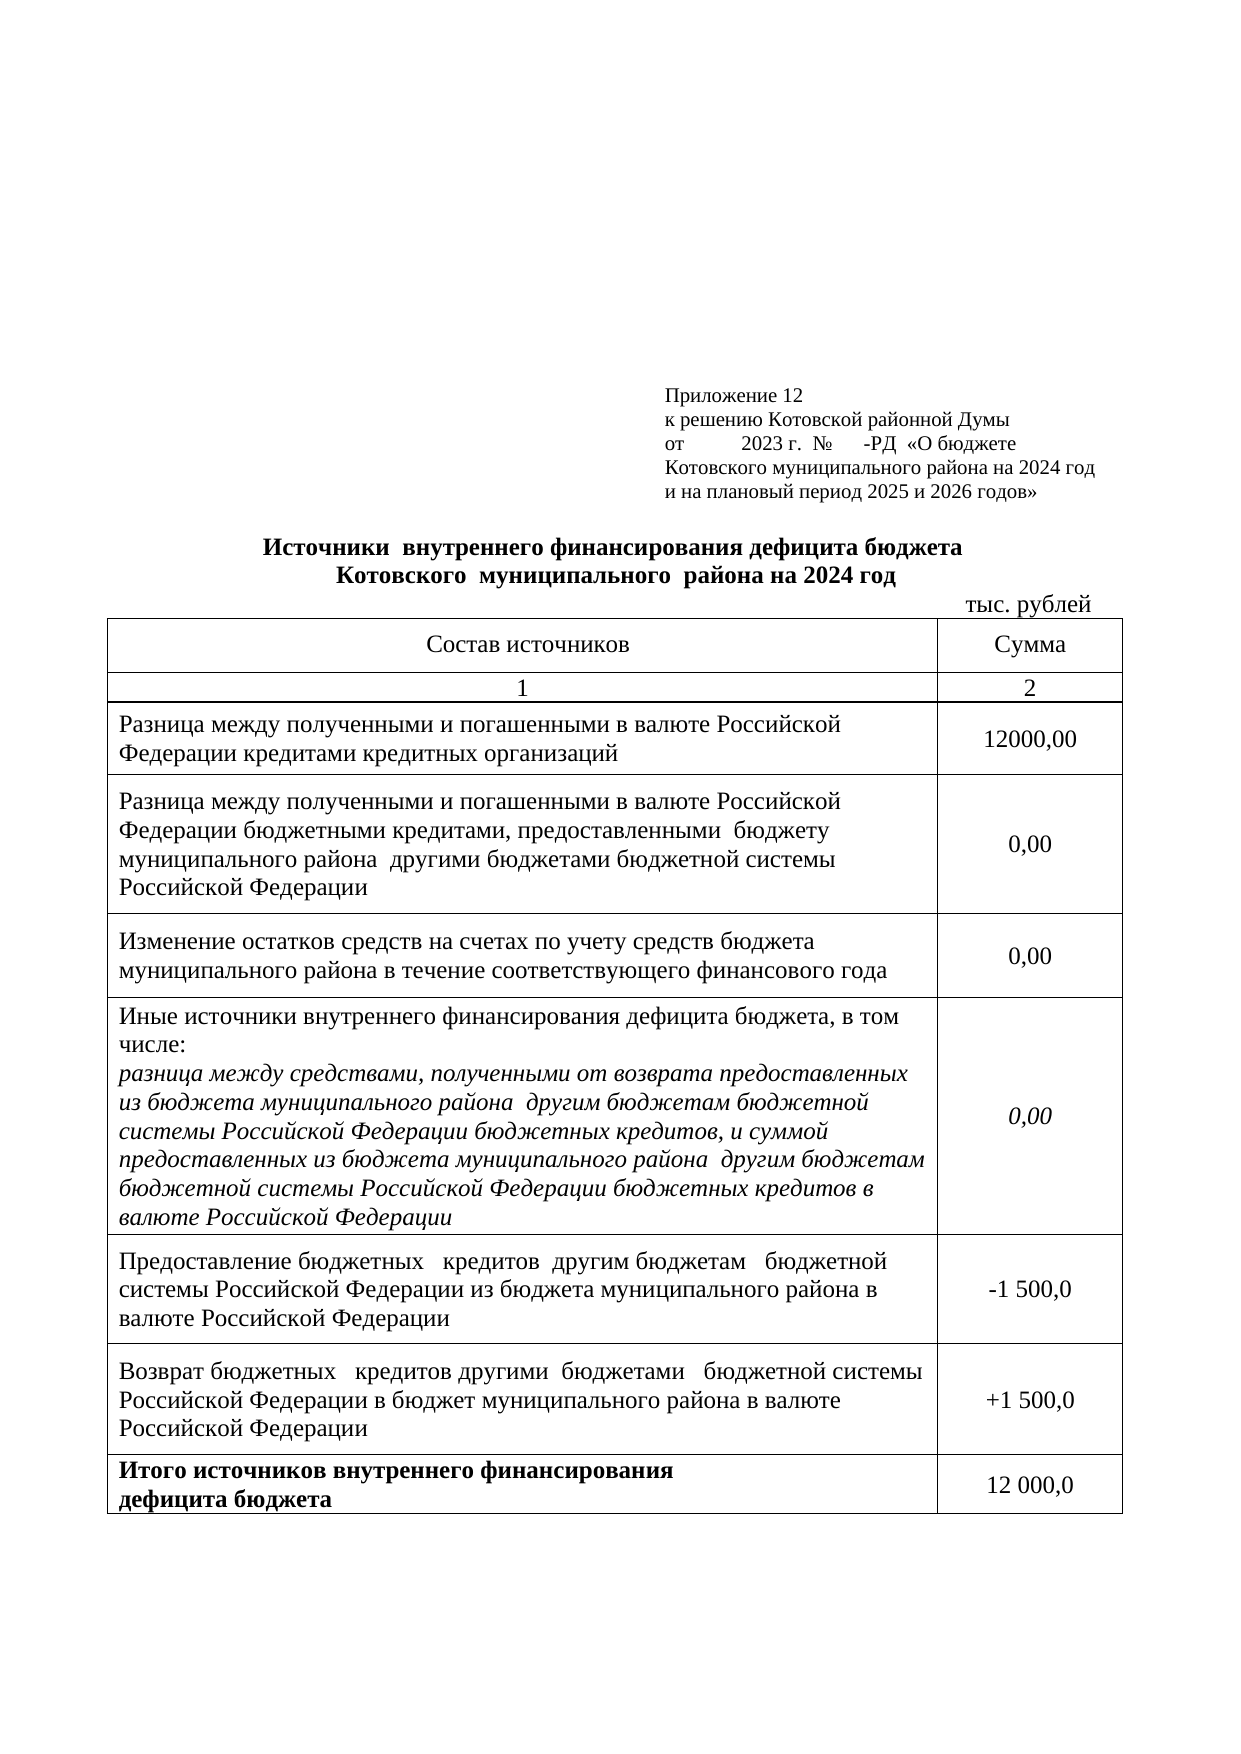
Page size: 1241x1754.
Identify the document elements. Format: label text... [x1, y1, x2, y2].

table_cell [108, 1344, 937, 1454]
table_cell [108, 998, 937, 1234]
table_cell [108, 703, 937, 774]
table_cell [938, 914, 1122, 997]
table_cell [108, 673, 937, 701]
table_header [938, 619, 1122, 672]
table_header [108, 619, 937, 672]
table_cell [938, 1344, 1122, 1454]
text к решению Котовской районной Думы [664, 407, 1107, 431]
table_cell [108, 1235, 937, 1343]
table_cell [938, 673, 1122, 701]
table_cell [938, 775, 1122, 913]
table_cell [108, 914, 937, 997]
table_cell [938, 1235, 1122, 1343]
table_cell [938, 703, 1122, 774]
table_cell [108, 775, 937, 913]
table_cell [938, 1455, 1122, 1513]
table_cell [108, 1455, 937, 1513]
text Источники внутреннего финансирования дефицита бюджета [118, 532, 1107, 561]
text Котовского муниципального района на 2024 год [118, 561, 1107, 589]
text тыс. рублей [118, 589, 1107, 618]
text от 2023 г. № -РД «О бюджете Котовского муниципального района на 2024 год и на плановый период 2025 и 2026 годов» [664, 431, 1107, 503]
text Приложение 12 [664, 383, 1107, 407]
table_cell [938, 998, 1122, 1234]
